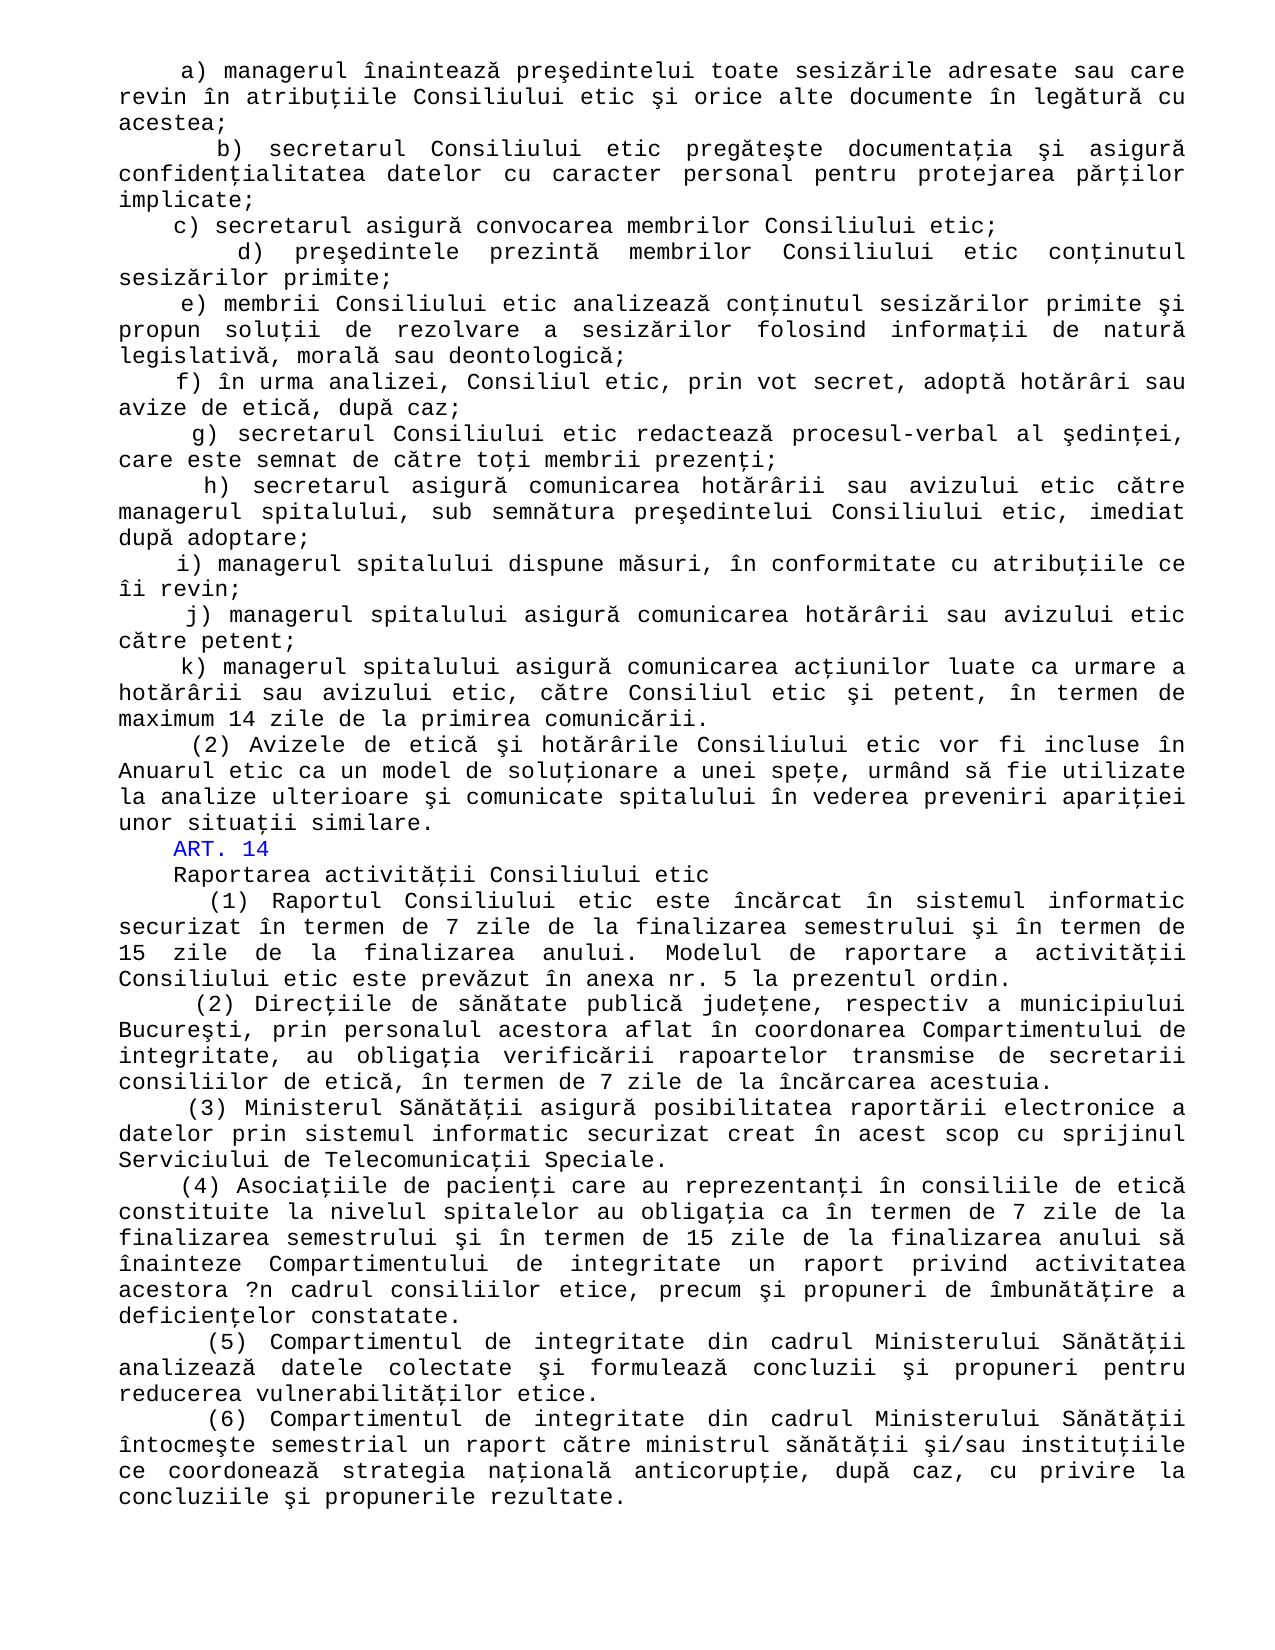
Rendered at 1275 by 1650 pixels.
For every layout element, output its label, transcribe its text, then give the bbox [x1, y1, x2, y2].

text ART. 14 [118, 837, 1186, 863]
text (6) Compartimentul de integritate din cadrul Ministerului Sănătăţii întocmeşte semestrial un raport către ministrul sănătăţii şi/sau instituţiile ce coordonează strategia naţională anticorupţie, după caz, cu privire la concluziile şi propunerile rezultate. [118, 1408, 1186, 1512]
text Raportarea activităţii Consiliului etic [118, 863, 1186, 889]
text j) managerul spitalului asigură comunicarea hotărârii sau avizului etic către petent; [118, 604, 1186, 656]
text (1) Raportul Consiliului etic este încărcat în sistemul informatic securizat în termen de 7 zile de la finalizarea semestrului şi în termen de 15 zile de la finalizarea anului. Modelul de raportare a activităţii Consiliului etic este prevăzut în anexa nr. 5 la prezentul ordin. [118, 889, 1186, 993]
text g) secretarul Consiliului etic redactează procesul-verbal al şedinţei, care este semnat de către toţi membrii prezenţi; [118, 422, 1186, 474]
text i) managerul spitalului dispune măsuri, în conformitate cu atribuţiile ce îi revin; [118, 552, 1186, 604]
text a) managerul înaintează preşedintelui toate sesizările adresate sau care revin în atribuţiile Consiliului etic şi orice alte documente în legătură cu acestea; [118, 59, 1186, 137]
text (5) Compartimentul de integritate din cadrul Ministerului Sănătăţii analizează datele colectate şi formulează concluzii şi propuneri pentru reducerea vulnerabilităţilor etice. [118, 1330, 1186, 1408]
text k) managerul spitalului asigură comunicarea acţiunilor luate ca urmare a hotărârii sau avizului etic, către Consiliul etic şi petent, în termen de maximum 14 zile de la primirea comunicării. [118, 656, 1186, 733]
text b) secretarul Consiliului etic pregăteşte documentaţia şi asigură confidenţialitatea datelor cu caracter personal pentru protejarea părţilor implicate; [118, 137, 1186, 215]
text (3) Ministerul Sănătăţii asigură posibilitatea raportării electronice a datelor prin sistemul informatic securizat creat în acest scop cu sprijinul Serviciului de Telecomunicaţii Speciale. [118, 1097, 1186, 1174]
text c) secretarul asigură convocarea membrilor Consiliului etic; [118, 215, 1186, 241]
text (2) Direcţiile de sănătate publică judeţene, respectiv a municipiului Bucureşti, prin personalul acestora aflat în coordonarea Compartimentului de integritate, au obligaţia verificării rapoartelor transmise de secretarii consiliilor de etică, în termen de 7 zile de la încărcarea acestuia. [118, 993, 1186, 1097]
text e) membrii Consiliului etic analizează conţinutul sesizărilor primite şi propun soluţii de rezolvare a sesizărilor folosind informaţii de natură legislativă, morală sau deontologică; [118, 292, 1186, 370]
text f) în urma analizei, Consiliul etic, prin vot secret, adoptă hotărâri sau avize de etică, după caz; [118, 370, 1186, 422]
text (2) Avizele de etică şi hotărârile Consiliului etic vor fi incluse în Anuarul etic ca un model de soluţionare a unei speţe, urmând să fie utilizate la analize ulterioare şi comunicate spitalului în vederea preveniri apariţiei unor situaţii similare. [118, 733, 1186, 837]
text h) secretarul asigură comunicarea hotărârii sau avizului etic către managerul spitalului, sub semnătura preşedintelui Consiliului etic, imediat după adoptare; [118, 474, 1186, 552]
text d) preşedintele prezintă membrilor Consiliului etic conţinutul sesizărilor primite; [118, 241, 1186, 292]
text (4) Asociaţiile de pacienţi care au reprezentanţi în consiliile de etică constituite la nivelul spitalelor au obligaţia ca în termen de 7 zile de la finalizarea semestrului şi în termen de 15 zile de la finalizarea anului să înainteze Compartimentului de integritate un raport privind activitatea acestora ?n cadrul consiliilor etice, precum şi propuneri de îmbunătăţire a deficienţelor constatate. [118, 1174, 1186, 1330]
